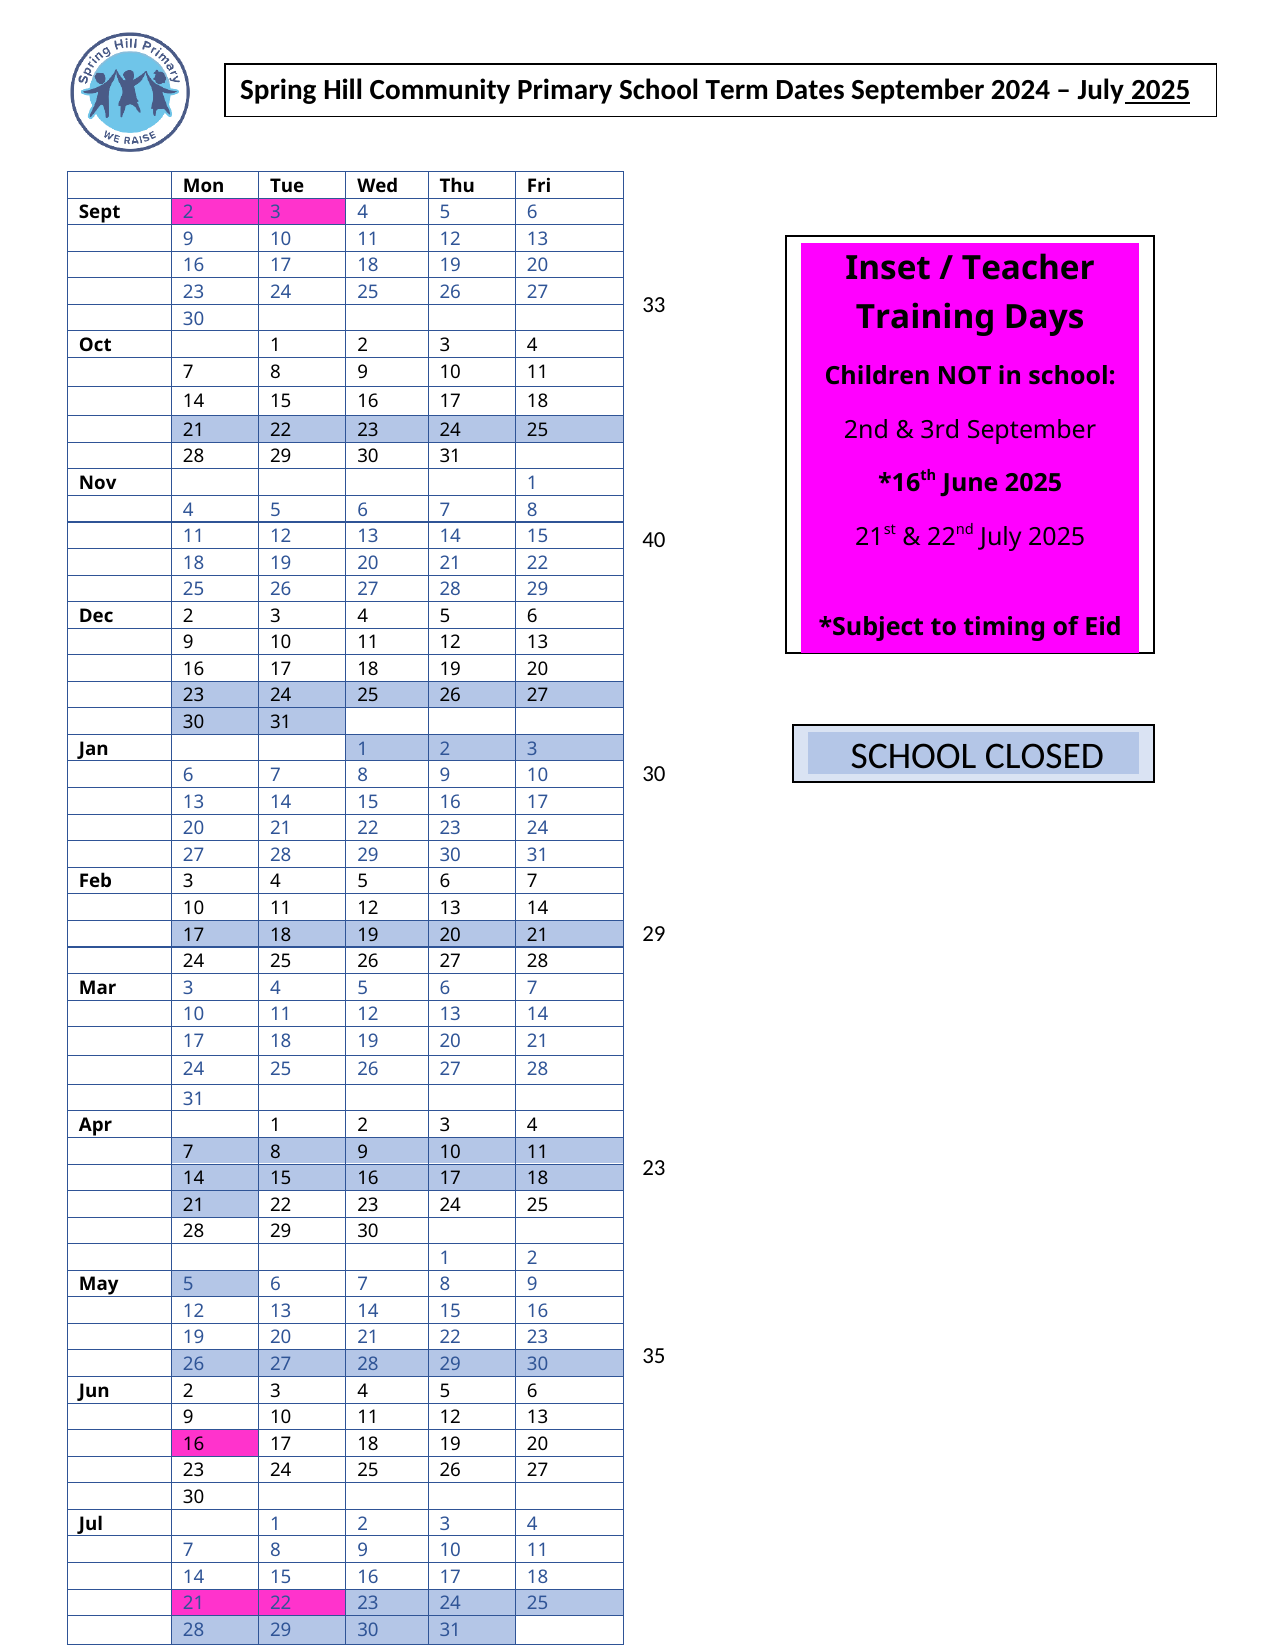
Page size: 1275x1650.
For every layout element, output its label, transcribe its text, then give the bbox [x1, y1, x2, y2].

table_cell 30 [172, 708, 258, 734]
table_cell 27 [172, 841, 258, 867]
table_cell 29 [259, 1218, 345, 1243]
table_cell 30 [172, 305, 258, 330]
table_cell 11 [172, 523, 258, 548]
table_cell [259, 1483, 345, 1509]
table_cell May [68, 1271, 171, 1296]
table_cell [68, 1085, 171, 1110]
table_cell 3 [172, 974, 258, 999]
table_cell 31 [429, 443, 515, 468]
table_cell Mar [68, 974, 171, 999]
table_cell 6 [429, 868, 515, 893]
table_cell 18 [259, 921, 345, 946]
table_cell 4 [259, 868, 345, 893]
table_cell 14 [516, 894, 623, 920]
table_cell 11 [346, 1404, 428, 1429]
table_cell 19 [429, 1430, 515, 1456]
table_cell [516, 1483, 623, 1509]
table_cell 2 [346, 1510, 428, 1535]
table_cell Dec [68, 602, 171, 628]
table_cell 6 [516, 199, 623, 224]
table_cell 28 [172, 1218, 258, 1243]
table_cell [68, 629, 171, 654]
table_cell 19 [259, 549, 345, 574]
table_cell [172, 1111, 258, 1137]
table_cell [68, 841, 171, 867]
table_cell 13 [516, 225, 623, 251]
table_cell 1 [516, 469, 623, 495]
table_cell 24 [259, 682, 345, 707]
table_cell 21 [259, 815, 345, 840]
table_cell [68, 1027, 171, 1055]
table_cell 2 [172, 602, 258, 628]
table_cell [68, 358, 171, 386]
table_cell [68, 305, 171, 330]
table_cell 15 [259, 1563, 345, 1588]
table_cell 17 [172, 1027, 258, 1055]
table_cell 11 [259, 1001, 345, 1026]
table_cell [429, 1483, 515, 1509]
table_cell [68, 1350, 171, 1376]
table_cell 27 [516, 682, 623, 707]
table_cell 20 [516, 1430, 623, 1456]
table_cell 8 [259, 1138, 345, 1163]
table_cell 19 [429, 252, 515, 277]
table_cell 4 [516, 1510, 623, 1535]
table_cell [259, 305, 345, 330]
table_cell [68, 416, 171, 442]
table_cell 8 [259, 1536, 345, 1562]
table_cell 5 [429, 199, 515, 224]
table_cell 21 [172, 416, 258, 442]
table_cell [68, 1616, 171, 1644]
table_cell 20 [516, 252, 623, 277]
table_cell 29 [429, 1350, 515, 1376]
table_cell [68, 1483, 171, 1509]
table_cell 25 [172, 576, 258, 601]
table_cell 11 [346, 225, 428, 251]
table_cell 24 [259, 1457, 345, 1482]
table_cell [68, 1138, 171, 1163]
table_cell 25 [516, 416, 623, 442]
table_cell 22 [516, 549, 623, 574]
picture [68, 30, 191, 154]
table_cell 3 [429, 1111, 515, 1137]
table_cell [68, 387, 171, 415]
table_cell 1 [259, 1111, 345, 1137]
text 23 [624, 1153, 1125, 1181]
table_cell 24 [172, 948, 258, 973]
table_cell 16 [172, 655, 258, 681]
table_cell [68, 788, 171, 813]
table_cell [429, 708, 515, 734]
table_cell 7 [172, 1536, 258, 1562]
table_cell [516, 708, 623, 734]
table_cell 22 [259, 1590, 345, 1615]
table_cell 9 [346, 1138, 428, 1163]
table_cell 18 [172, 549, 258, 574]
table_cell 27 [516, 278, 623, 304]
table_cell [68, 443, 171, 468]
table_cell 18 [346, 252, 428, 277]
table_cell [346, 1244, 428, 1270]
table_cell 17 [259, 1430, 345, 1456]
table_cell 14 [516, 1001, 623, 1026]
table_cell 2 [429, 735, 515, 760]
table_cell 20 [429, 921, 515, 946]
table_cell 10 [172, 1001, 258, 1026]
table_cell 10 [516, 761, 623, 787]
table_cell 19 [346, 921, 428, 946]
table_cell [172, 735, 258, 760]
table_cell 17 [259, 655, 345, 681]
table_cell 23 [346, 416, 428, 442]
table_cell Feb [68, 868, 171, 893]
table_cell 28 [259, 841, 345, 867]
table_cell Jul [68, 1510, 171, 1535]
table_cell 21 [346, 1324, 428, 1349]
table_cell 9 [346, 1536, 428, 1562]
table_cell 10 [259, 629, 345, 654]
table_cell 26 [429, 1457, 515, 1482]
table_cell 12 [429, 629, 515, 654]
table_cell 16 [429, 788, 515, 813]
table_cell 4 [516, 1111, 623, 1137]
table_cell 18 [346, 1430, 428, 1456]
table_cell 26 [429, 682, 515, 707]
table_header Tue [259, 172, 345, 198]
table_cell 24 [172, 1056, 258, 1084]
table_cell 5 [429, 1377, 515, 1402]
table_cell 4 [346, 602, 428, 628]
table_cell 12 [346, 894, 428, 920]
table_cell 7 [259, 761, 345, 787]
table_cell [68, 761, 171, 787]
table_cell 4 [346, 199, 428, 224]
table_cell 19 [172, 1324, 258, 1349]
table_cell 10 [429, 1536, 515, 1562]
table_cell 26 [259, 576, 345, 601]
table_cell 23 [172, 682, 258, 707]
table_cell [429, 305, 515, 330]
table_cell [516, 1085, 623, 1110]
table_cell [68, 655, 171, 681]
table_cell 28 [172, 443, 258, 468]
table_cell 30 [346, 1218, 428, 1243]
table_cell 8 [259, 358, 345, 386]
table_cell 15 [259, 1165, 345, 1190]
table_cell 26 [346, 948, 428, 973]
table_cell 9 [429, 761, 515, 787]
table_cell [68, 1001, 171, 1026]
table_cell 10 [429, 358, 515, 386]
table_cell 2 [516, 1244, 623, 1270]
table_cell [68, 708, 171, 734]
table_cell [346, 305, 428, 330]
text 33 [624, 291, 785, 319]
table_cell 10 [259, 225, 345, 251]
table_cell [516, 1218, 623, 1243]
table_cell 20 [429, 1027, 515, 1055]
table_cell 5 [259, 496, 345, 521]
table_cell 9 [172, 1404, 258, 1429]
table_cell 18 [259, 1027, 345, 1055]
table_cell 15 [259, 387, 345, 415]
table_cell 25 [516, 1191, 623, 1217]
table_cell 2 [346, 1111, 428, 1137]
table_cell 30 [516, 1350, 623, 1376]
table_cell 22 [346, 815, 428, 840]
table_cell 1 [429, 1244, 515, 1270]
table_cell [516, 443, 623, 468]
table_cell [516, 305, 623, 330]
table_cell [172, 1244, 258, 1270]
table_cell 9 [346, 358, 428, 386]
table_cell [68, 252, 171, 277]
table_cell 17 [429, 1563, 515, 1588]
table_cell 9 [172, 629, 258, 654]
table_cell 2 [172, 1377, 258, 1402]
table_cell 26 [172, 1350, 258, 1376]
table_cell 13 [516, 629, 623, 654]
table_cell 16 [172, 1430, 258, 1456]
table_cell 3 [429, 331, 515, 357]
table_cell [68, 1244, 171, 1270]
table_cell 1 [259, 1510, 345, 1535]
table_cell Apr [68, 1111, 171, 1137]
table_cell 3 [429, 1510, 515, 1535]
table_cell 5 [346, 974, 428, 999]
table_cell 15 [346, 788, 428, 813]
table_cell 24 [259, 278, 345, 304]
table_cell 8 [516, 496, 623, 521]
table_cell 3 [259, 199, 345, 224]
table_header Fri [516, 172, 623, 198]
table_cell 11 [516, 358, 623, 386]
table_cell 7 [516, 868, 623, 893]
table_cell 24 [429, 416, 515, 442]
table_cell 30 [429, 841, 515, 867]
table_cell [68, 1297, 171, 1323]
table_cell 4 [516, 331, 623, 357]
text 30 [624, 759, 1125, 787]
table_cell [68, 1218, 171, 1243]
table_cell 28 [346, 1350, 428, 1376]
table_header Thu [429, 172, 515, 198]
table_cell 16 [516, 1297, 623, 1323]
table_cell 1 [346, 735, 428, 760]
table_cell 14 [172, 1563, 258, 1588]
table_cell 31 [172, 1085, 258, 1110]
table_cell 30 [172, 1483, 258, 1509]
table_cell 7 [172, 1138, 258, 1163]
table_cell [346, 1483, 428, 1509]
table_cell 21 [516, 921, 623, 946]
table_cell 18 [516, 387, 623, 415]
table_cell [68, 1324, 171, 1349]
table_cell 14 [172, 1165, 258, 1190]
table_cell 25 [346, 278, 428, 304]
table_cell 11 [259, 894, 345, 920]
table_cell 25 [259, 948, 345, 973]
table_cell 22 [259, 1191, 345, 1217]
table_cell [68, 496, 171, 521]
table_cell 26 [346, 1056, 428, 1084]
table_cell 4 [346, 1377, 428, 1402]
table_cell 5 [346, 868, 428, 893]
table_cell 5 [172, 1271, 258, 1296]
table_cell [68, 1404, 171, 1429]
table_cell 29 [346, 841, 428, 867]
table_cell 27 [429, 948, 515, 973]
table_cell [68, 1590, 171, 1615]
table_cell 14 [172, 387, 258, 415]
table_cell Sept [68, 199, 171, 224]
table_cell [429, 1085, 515, 1110]
table_cell 27 [346, 576, 428, 601]
table_cell [68, 948, 171, 973]
table_cell 11 [346, 629, 428, 654]
table_cell 25 [346, 682, 428, 707]
table_cell [259, 1244, 345, 1270]
table_cell 28 [516, 1056, 623, 1084]
table_cell 28 [172, 1616, 258, 1644]
table_cell [68, 278, 171, 304]
table_cell 21 [516, 1027, 623, 1055]
table_cell [68, 523, 171, 548]
table_cell 24 [516, 815, 623, 840]
table_cell Jun [68, 1377, 171, 1402]
table_cell 14 [346, 1297, 428, 1323]
table_cell 18 [516, 1165, 623, 1190]
table_cell 6 [516, 602, 623, 628]
table_cell 23 [172, 278, 258, 304]
table_cell 11 [516, 1536, 623, 1562]
table_cell 17 [429, 1165, 515, 1190]
table_cell [68, 1457, 171, 1482]
table_cell [68, 682, 171, 707]
table_cell 4 [259, 974, 345, 999]
table_cell 15 [429, 1297, 515, 1323]
table_cell 6 [429, 974, 515, 999]
table_cell 23 [429, 815, 515, 840]
table_cell 2 [172, 199, 258, 224]
table_cell 3 [259, 602, 345, 628]
table_cell 12 [429, 1404, 515, 1429]
table_cell 20 [346, 549, 428, 574]
table_cell 30 [346, 443, 428, 468]
table_cell [259, 1085, 345, 1110]
table_cell [516, 1616, 623, 1644]
table_cell 21 [172, 1590, 258, 1615]
table_cell [68, 921, 171, 946]
table_cell 13 [346, 523, 428, 548]
table_cell 6 [346, 496, 428, 521]
table_cell 30 [346, 1616, 428, 1644]
table_cell 27 [516, 1457, 623, 1482]
table_cell 12 [172, 1297, 258, 1323]
table_cell 22 [259, 416, 345, 442]
table_cell 15 [516, 523, 623, 548]
table_cell 7 [429, 496, 515, 521]
table_cell 13 [429, 1001, 515, 1026]
table_cell 28 [429, 576, 515, 601]
table_cell 18 [516, 1563, 623, 1588]
table_cell 4 [172, 496, 258, 521]
table_cell 9 [516, 1271, 623, 1296]
table_cell 17 [429, 387, 515, 415]
text 35 [624, 1341, 1125, 1369]
table_cell [68, 1563, 171, 1588]
table_cell 6 [516, 1377, 623, 1402]
table_cell 11 [516, 1138, 623, 1163]
table_cell 24 [429, 1191, 515, 1217]
table_cell 22 [429, 1324, 515, 1349]
table_cell 16 [346, 1165, 428, 1190]
table_cell 10 [429, 1138, 515, 1163]
table_cell 1 [259, 331, 345, 357]
table_cell 13 [172, 788, 258, 813]
table_cell 9 [172, 225, 258, 251]
table_cell 7 [346, 1271, 428, 1296]
table_cell 8 [346, 761, 428, 787]
table_cell [172, 1510, 258, 1535]
table_cell [346, 1085, 428, 1110]
table_cell [172, 331, 258, 357]
table_cell 7 [172, 358, 258, 386]
table_cell Oct [68, 331, 171, 357]
table_cell 14 [259, 788, 345, 813]
table_header Wed [346, 172, 428, 198]
table_cell 13 [516, 1404, 623, 1429]
table_cell 31 [259, 708, 345, 734]
table_cell 18 [346, 655, 428, 681]
table_cell 3 [259, 1377, 345, 1402]
table_cell 16 [172, 252, 258, 277]
table_cell Jan [68, 735, 171, 760]
table_cell 19 [346, 1027, 428, 1055]
table_cell [68, 815, 171, 840]
table_cell 26 [429, 278, 515, 304]
table_cell [346, 469, 428, 495]
table_cell 14 [429, 523, 515, 548]
table_cell 24 [429, 1590, 515, 1615]
table_cell 10 [172, 894, 258, 920]
table_cell 10 [259, 1404, 345, 1429]
table_cell [429, 469, 515, 495]
table_cell 23 [516, 1324, 623, 1349]
table_cell 12 [259, 523, 345, 548]
table_cell 29 [516, 576, 623, 601]
table_cell 27 [259, 1350, 345, 1376]
table_cell [68, 1430, 171, 1456]
table_cell [259, 735, 345, 760]
table_cell 16 [346, 387, 428, 415]
table_header Mon [172, 172, 258, 198]
table_cell 7 [516, 974, 623, 999]
table_cell 17 [516, 788, 623, 813]
table_cell 20 [259, 1324, 345, 1349]
table_cell [172, 469, 258, 495]
table_cell 13 [429, 894, 515, 920]
table_cell [68, 576, 171, 601]
table_cell [68, 894, 171, 920]
table_cell 13 [259, 1297, 345, 1323]
table_cell 16 [346, 1563, 428, 1588]
table_cell 12 [429, 225, 515, 251]
table_cell 23 [172, 1457, 258, 1482]
table_cell 8 [429, 1271, 515, 1296]
table_cell [429, 1218, 515, 1243]
table_cell 20 [172, 815, 258, 840]
table_cell [68, 1191, 171, 1217]
table_cell Nov [68, 469, 171, 495]
table_cell [68, 1536, 171, 1562]
table_cell 20 [516, 655, 623, 681]
table_cell [68, 549, 171, 574]
table_cell [68, 1165, 171, 1190]
table_cell 31 [429, 1616, 515, 1644]
table_cell 28 [516, 948, 623, 973]
table_cell [68, 225, 171, 251]
table_cell 17 [259, 252, 345, 277]
table_cell 21 [172, 1191, 258, 1217]
text 29 [624, 919, 1125, 947]
table_cell 12 [346, 1001, 428, 1026]
table_cell 25 [259, 1056, 345, 1084]
table_cell 2 [346, 331, 428, 357]
table_cell 29 [259, 443, 345, 468]
table_cell 6 [259, 1271, 345, 1296]
table_cell 27 [429, 1056, 515, 1084]
table_cell 19 [429, 655, 515, 681]
table_cell 31 [516, 841, 623, 867]
table_cell [68, 1056, 171, 1084]
table_cell 3 [516, 735, 623, 760]
table_cell 3 [172, 868, 258, 893]
table_cell 23 [346, 1191, 428, 1217]
table_cell 21 [429, 549, 515, 574]
table_cell 6 [172, 761, 258, 787]
table_cell 25 [516, 1590, 623, 1615]
table_cell 5 [429, 602, 515, 628]
table_header [68, 172, 171, 198]
table_cell 23 [346, 1590, 428, 1615]
table_cell 25 [346, 1457, 428, 1482]
text 40 [624, 525, 785, 553]
table_cell [346, 708, 428, 734]
table_cell [259, 469, 345, 495]
table_cell 17 [172, 921, 258, 946]
table_cell 29 [259, 1616, 345, 1644]
